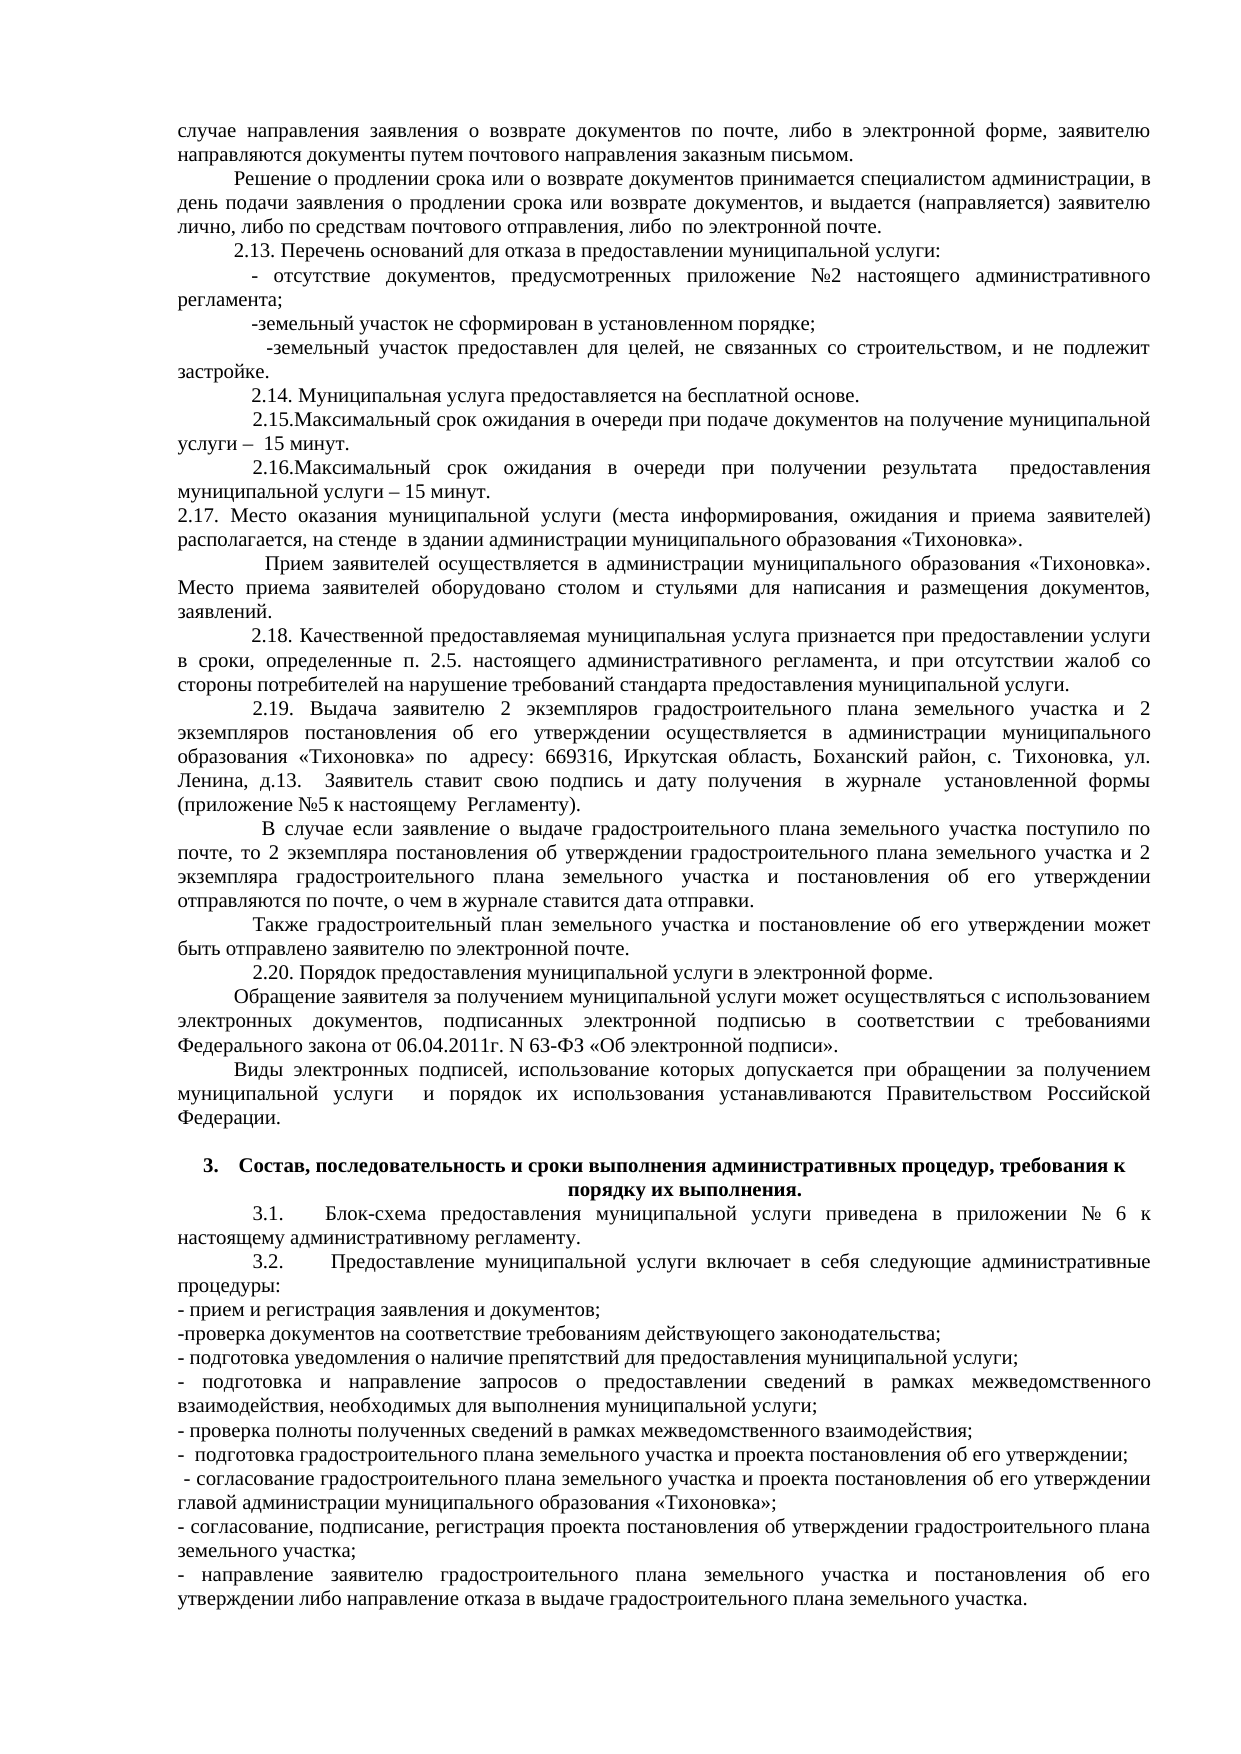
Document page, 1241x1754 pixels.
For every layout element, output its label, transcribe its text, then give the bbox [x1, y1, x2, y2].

text В случае если заявление о выдаче градостроительного плана земельного участка поступило по почте, то 2 экземпляра постановления об утверждении градостроительного плана земельного участка и 2 экземпляра градостроительного плана земельного участка и постановления об его утверждении отправляются по почте, о чем в журнале ставится дата отправки. [177, 816, 1152, 912]
text 2.15.Максимальный срок ожидания в очереди при подаче документов на получение муниципальной услуги – 15 минут. [177, 407, 1152, 455]
text - прием и регистрация заявления и документов; [177, 1297, 1152, 1321]
list Предоставление муниципальной услуги включает в себя следующие административные процедуры: [177, 1249, 1152, 1297]
text - согласование, подписание, регистрация проекта постановления об утверждении градостроительного плана земельного участка; [177, 1514, 1152, 1562]
text Решение о продлении срока или о возврате документов принимается специалистом администрации, в день подачи заявления о продлении срока или возврате документов, и выдается (направляется) заявителю лично, либо по средствам почтового отправления, либо по электронной почте. [177, 166, 1152, 238]
list Блок-схема предоставления муниципальной услуги приведена в приложении № 6 к настоящему административному регламенту. [177, 1201, 1152, 1249]
text -земельный участок не сформирован в установленном порядке; [251, 311, 1152, 335]
text 2.13. Перечень оснований для отказа в предоставлении муниципальной услуги: [177, 238, 1152, 262]
text -проверка документов на соответствие требованиям действующего законодательства; [177, 1321, 1152, 1345]
text - согласование градостроительного плана земельного участка и проекта постановления об его утверждении главой администрации муниципального образования «Тихоновка»; [177, 1466, 1152, 1514]
text - подготовка градостроительного плана земельного участка и проекта постановления об его утверждении; [177, 1442, 1152, 1466]
text 2.20. Порядок предоставления муниципальной услуги в электронной форме. [177, 960, 1152, 984]
list Состав, последовательность и сроки выполнения административных процедур, требования к порядку их выполнения. [177, 1153, 1152, 1201]
text 2.14. Муниципальная услуга предоставляется на бесплатной основе. [215, 383, 1152, 407]
text - направление заявителю градостроительного плана земельного участка и постановления об его утверждении либо направление отказа в выдаче градостроительного плана земельного участка. [177, 1562, 1152, 1610]
text - отсутствие документов, предусмотренных приложение №2 настоящего административного регламента; [177, 262, 1152, 311]
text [177, 118, 1152, 166]
text 2.16.Максимальный срок ожидания в очереди при получении результата предоставления муниципальной услуги – 15 минут. [177, 455, 1152, 503]
text Также градостроительный план земельного участка и постановление об его утверждении может быть отправлено заявителю по электронной почте. [177, 912, 1152, 960]
list - подготовка уведомления о наличие препятствий для предоставления муниципальной услуги; [177, 1345, 1152, 1369]
text 2.18. Качественной предоставляемая муниципальная услуга признается при предоставлении услуги в сроки, определенные п. 2.5. настоящего административного регламента, и при отсутствии жалоб со стороны потребителей на нарушение требований стандарта предоставления муниципальной услуги. [177, 623, 1152, 696]
text Виды электронных подписей, использование которых допускается при обращении за получением муниципальной услуги и порядок их использования устанавливаются Правительством Российской Федерации. [177, 1057, 1152, 1129]
text - подготовка и направление запросов о предоставлении сведений в рамках межведомственного взаимодействия, необходимых для выполнения муниципальной услуги; [177, 1369, 1152, 1417]
text 2.17. Место оказания муниципальной услуги (места информирования, ожидания и приема заявителей) располагается, на стенде в здании администрации муниципального образования «Тихоновка». [177, 503, 1152, 551]
text -земельный участок предоставлен для целей, не связанных со строительством, и не подлежит застройке. [177, 335, 1152, 383]
text Обращение заявителя за получением муниципальной услуги может осуществляться с использованием электронных документов, подписанных электронной подписью в соответствии с требованиями Федерального закона от 06.04.2011г. N 63-ФЗ «Об электронной подписи». [177, 984, 1152, 1057]
text - проверка полноты полученных сведений в рамках межведомственного взаимодействия; [177, 1417, 1152, 1442]
text 2.19. Выдача заявителю 2 экземпляров градостроительного плана земельного участка и 2 экземпляров постановления об его утверждении осуществляется в администрации муниципального образования «Тихоновка» по адресу: 669316, Иркутская область, Боханский район, с. Тихоновка, ул. Ленина, д.13. Заявитель ставит свою подпись и дату получения в журнале установленной формы (приложение №5 к настоящему Регламенту). [177, 696, 1152, 816]
text Прием заявителей осуществляется в администрации муниципального образования «Тихоновка». Место приема заявителей оборудовано столом и стульями для написания и размещения документов, заявлений. [177, 551, 1152, 623]
